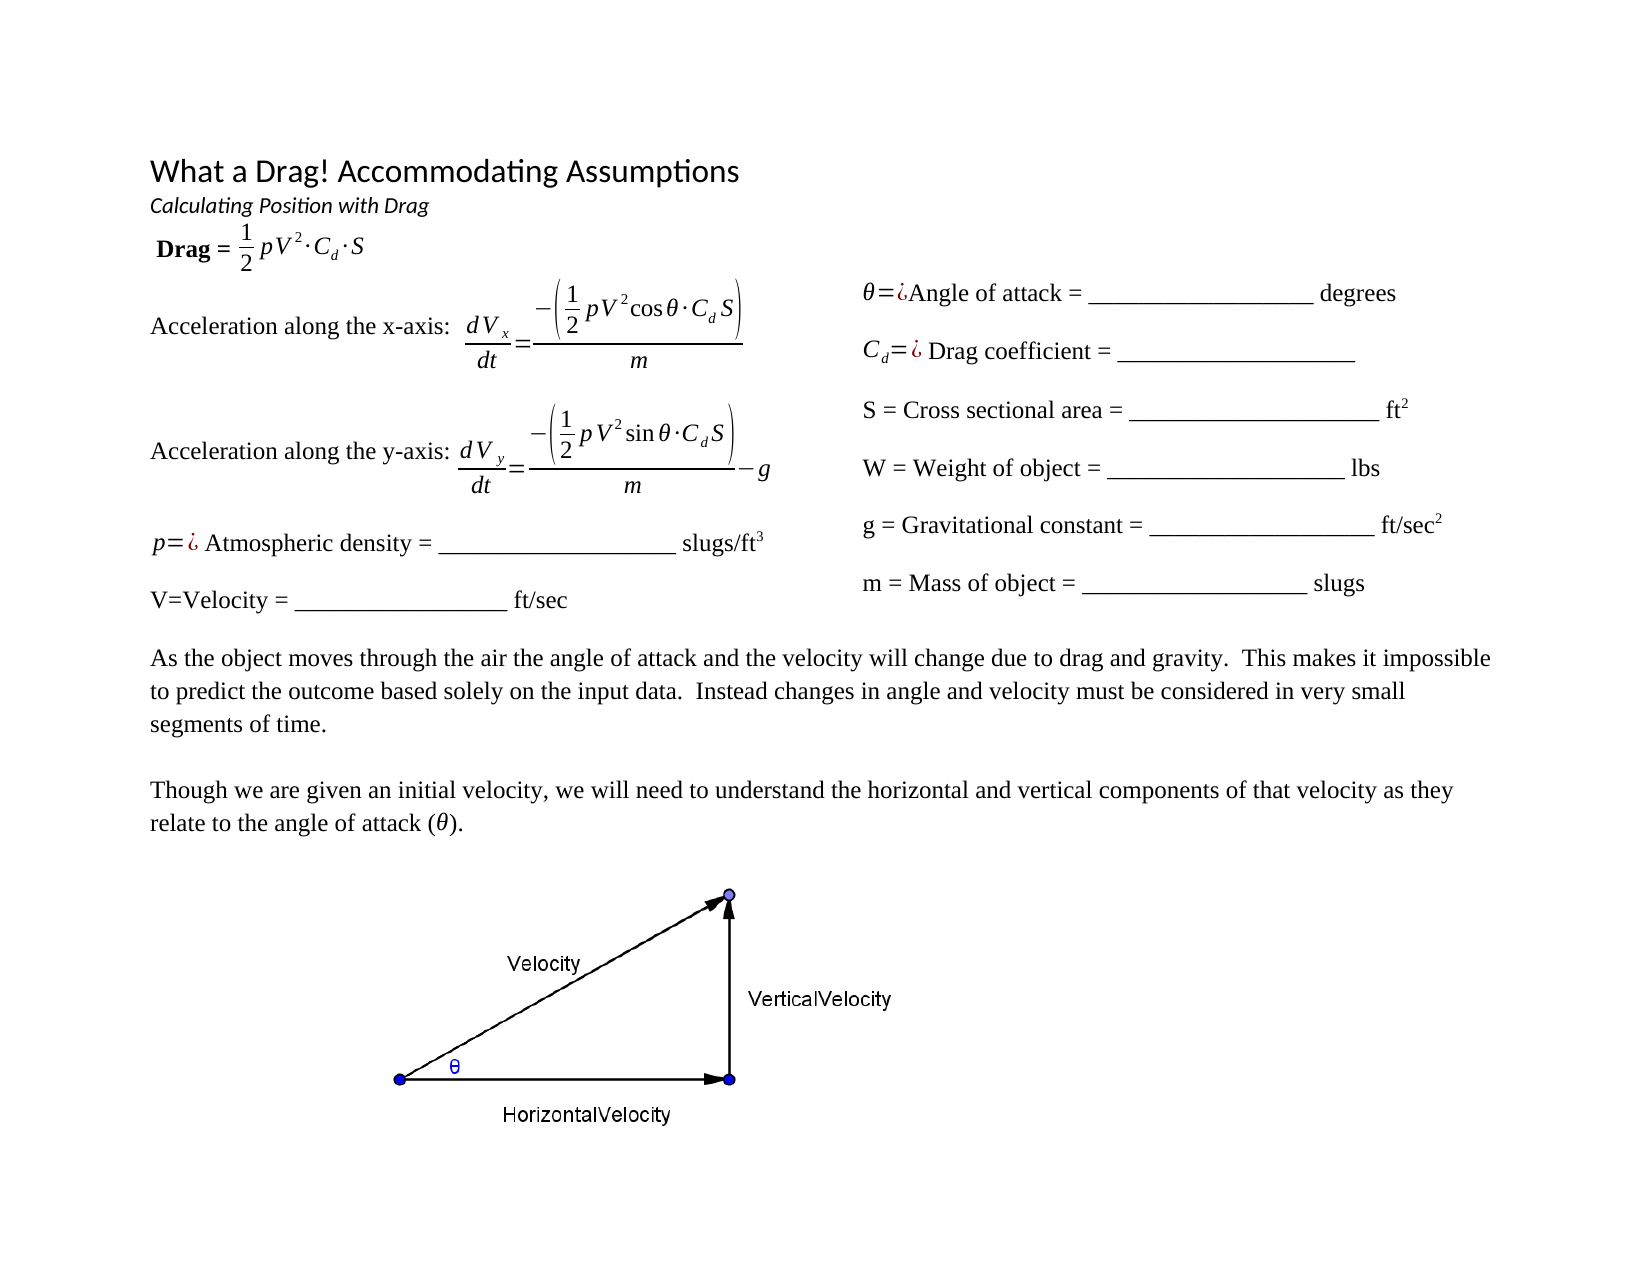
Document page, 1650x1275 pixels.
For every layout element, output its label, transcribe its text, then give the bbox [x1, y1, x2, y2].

text Atmospheric density = ___________________ slugs/ft3 [150, 528, 787, 556]
text V=Velocity = _________________ ft/sec [150, 585, 787, 614]
text Though we are given an initial velocity, we will need to understand the horizontal and vertical components of that velocity as they relate to the angle of attack (). [150, 775, 1500, 837]
text Acceleration along the x-axis: [150, 278, 787, 374]
text g = Gravitational constant = __________________ ft/sec2 [862, 510, 1500, 539]
text What a Drag! Accommodating Assumptions [150, 150, 1500, 191]
text Acceleration along the y-axis: [150, 403, 787, 499]
text Angle of attack = __________________ degrees [862, 278, 1500, 306]
text S = Cross sectional area = ____________________ ft2 [862, 395, 1500, 424]
text W = Weight of object = ___________________ lbs [862, 453, 1500, 482]
text m = Mass of object = __________________ slugs [862, 568, 1500, 597]
text Drag = [150, 219, 1500, 278]
text As the object moves through the air the angle of attack and the velocity will change due to drag and gravity. This makes it impossible to predict the outcome based solely on the input data. Instead changes in angle and velocity must be considered in very small segments of time. [150, 643, 1500, 737]
text Calculating Position with Drag [150, 191, 1500, 219]
text Drag coefficient = ___________________ [862, 335, 1500, 367]
